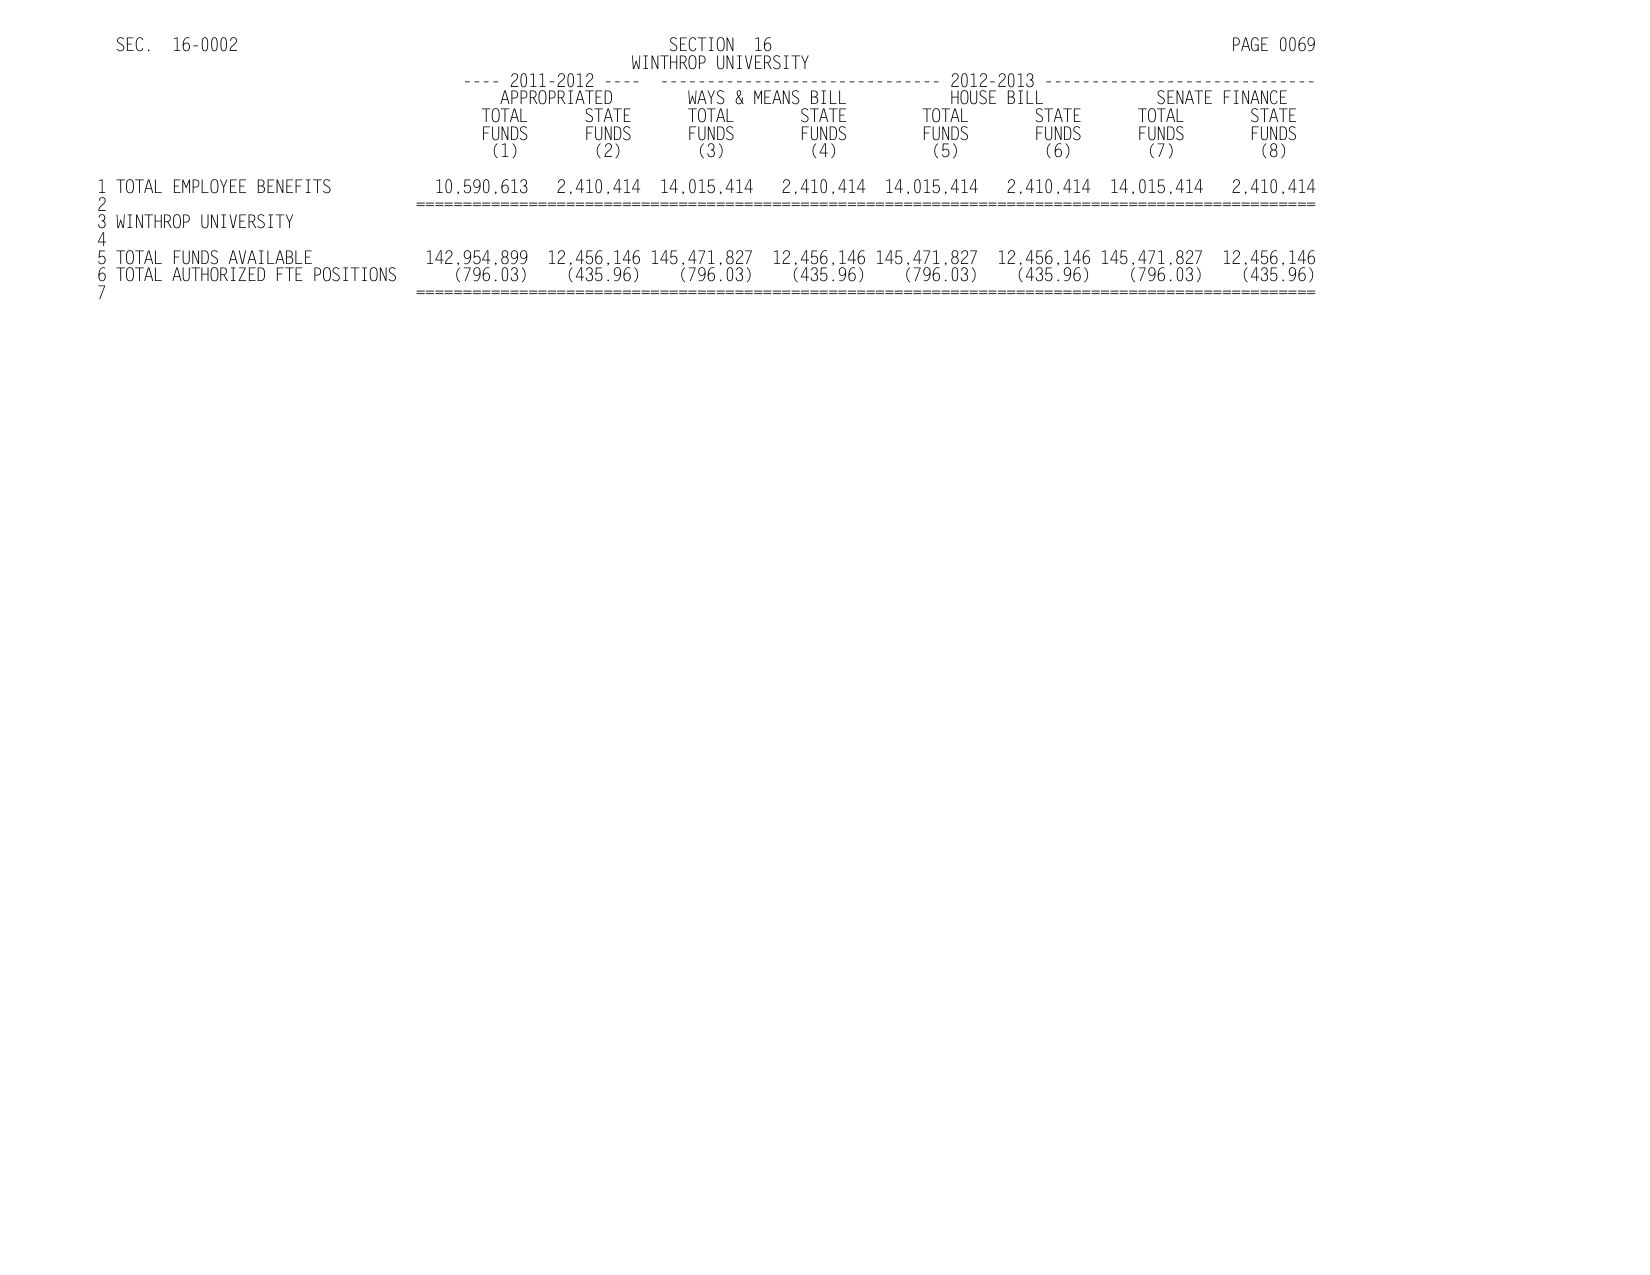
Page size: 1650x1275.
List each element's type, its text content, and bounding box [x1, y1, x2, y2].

text 1 TOTAL EMPLOYEE BENEFITS 10,590,613 2,410,414 14,015,414 2,410,414 14,015,414 2,410,414 14,015,414 2,410,414 [69, 179, 1582, 197]
text 2 ================================================================================================ [69, 197, 1582, 214]
text (1) (2) (3) (4) (5) (6) (7) (8) [69, 144, 1582, 161]
text 6 TOTAL AUTHORIZED FTE POSITIONS (796.03) (435.96) (796.03) (435.96) (796.03) (435.96) (796.03) (435.96) [69, 268, 1582, 285]
text 3 WINTHROP UNIVERSITY [69, 214, 1582, 232]
text WINTHROP UNIVERSITY [69, 55, 1582, 73]
text SEC. 16-0002 SECTION 16 PAGE 0069 [69, 37, 1582, 55]
text 4 [69, 232, 1582, 250]
text 7 ================================================================================================ [69, 285, 1582, 303]
text TOTAL STATE TOTAL STATE TOTAL STATE TOTAL STATE [69, 108, 1582, 126]
text APPROPRIATED WAYS & MEANS BILL HOUSE BILL SENATE FINANCE [69, 91, 1582, 108]
text ---- 2011-2012 ---- ------------------------------ 2012-2013 ----------------------------- [69, 73, 1582, 91]
text 5 TOTAL FUNDS AVAILABLE 142,954,899 12,456,146 145,471,827 12,456,146 145,471,827 12,456,146 145,471,827 12,456,146 [69, 250, 1582, 268]
text FUNDS FUNDS FUNDS FUNDS FUNDS FUNDS FUNDS FUNDS [69, 126, 1582, 144]
